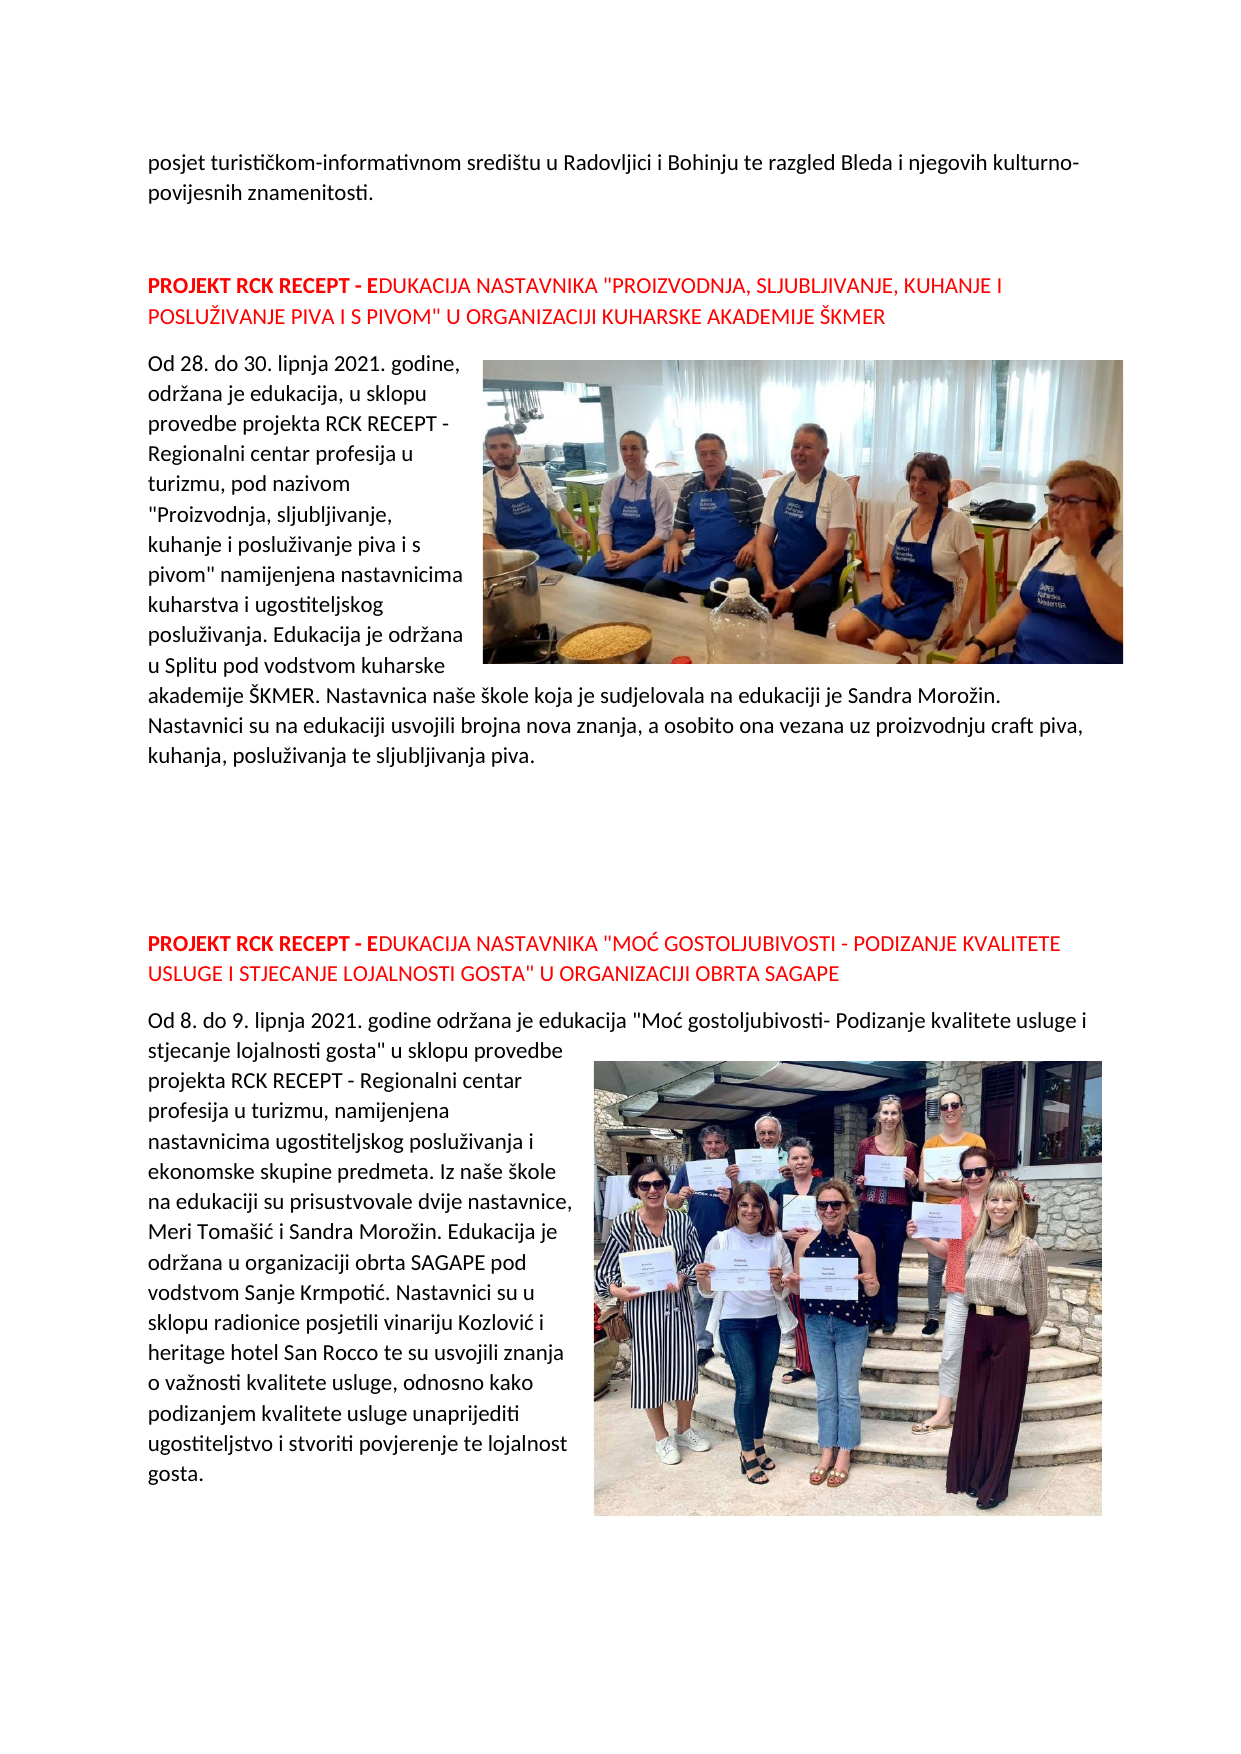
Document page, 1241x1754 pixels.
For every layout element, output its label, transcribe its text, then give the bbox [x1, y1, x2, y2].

picture [482, 159, 1124, 463]
text Od 10. svibnja do 6. lipnja 2021. godine, nastavnik kuharstva Saša Bešlić sudjelovao je u online edukaciji „Gastronomija i nutricionizam“ u organizaciji akademije Le Cordon Bleu, u sklopu projekta RCK RECEPT – Regionalni centar profesija u turizmu. Teme koje su obrađene na edukaciji su tržišni mehanizami hrane, nutritivni krug hrane, superhrana te trenutni trendovi u hrani, a polaznike je o tome poučavala predavačica Samantha Gowing. [148, 1429, 1093, 1578]
text PROJEKT RCK RECEPT - EDUKACIJA NASTAVNIKA "MOĆ GOSTOLJUBIVOSTI - PODIZANJE KVALITETE USLUGE I STJECANJE LOJALNOSTI GOSTA" U ORGANIZACIJI OBRTA SAGAPE [148, 728, 1093, 786]
picture [592, 860, 1107, 1318]
text PROJEKT RCK RECEPT - EDUKACIJA NASTAVNIKA "GASTRONOMIJA I NUTRICIONIZAM" U ORGANIZACIJI AKADEMIJE LE CORDON BLEU [148, 1352, 1093, 1410]
